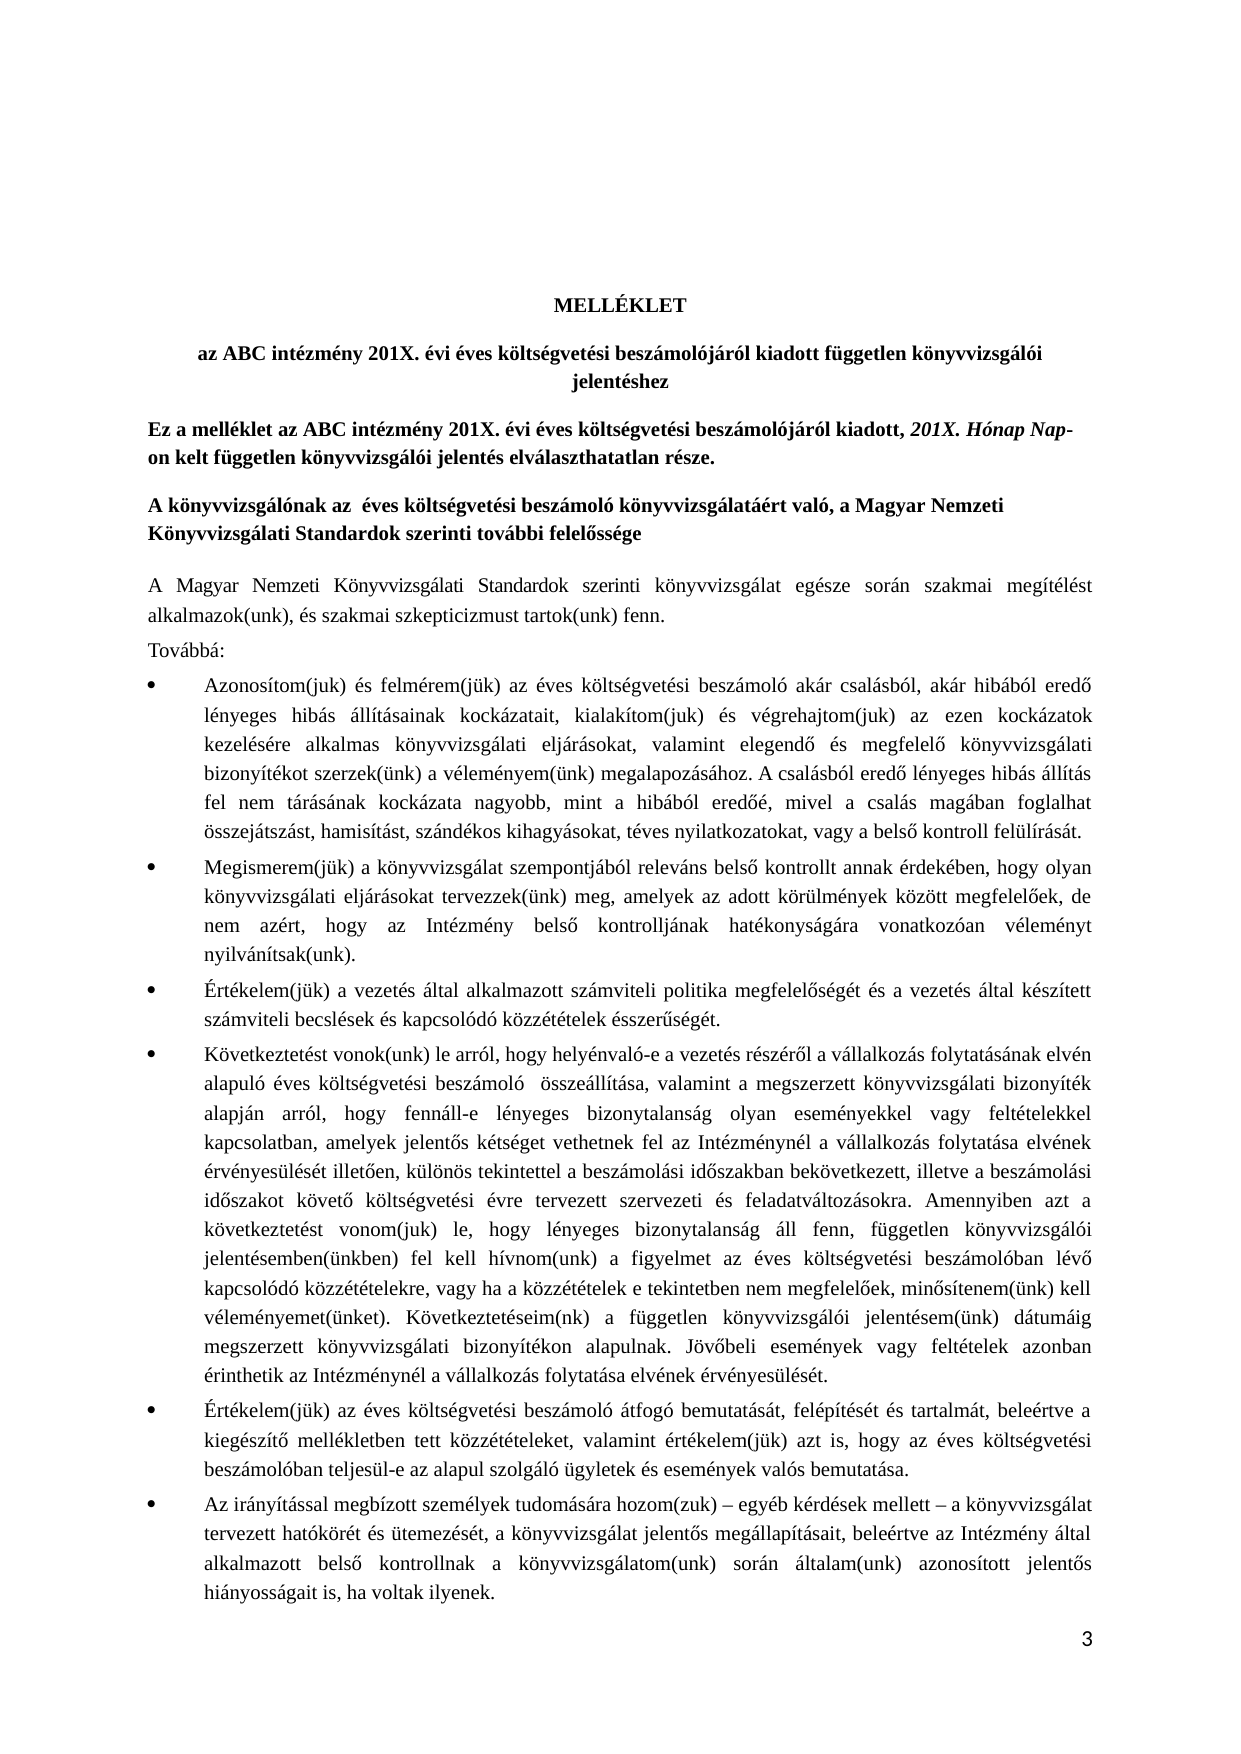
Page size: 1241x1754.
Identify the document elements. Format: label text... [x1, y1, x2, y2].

list Értékelem(jük) az éves költségvetési beszámoló átfogó bemutatását, felépítését és tartalmát, beleértve a kiegészítő mellékletben tett közzétételeket, valamint értékelem(jük) azt is, hogy az éves költségvetési beszámolóban teljesül-e az alapul szolgáló ügyletek és események valós bemutatása. [148, 1394, 1093, 1482]
text Ez a melléklet az ABC intézmény 201X. évi éves költségvetési beszámolójáról kiadott, 201X. Hónap Nap-on kelt független könyvvizsgálói jelentés elválaszthatatlan része. [148, 417, 1093, 469]
list Azonosítom(juk) és felmérem(jük) az éves költségvetési beszámoló akár csalásból, akár hibából eredő lényeges hibás állításainak kockázatait, kialakítom(juk) és végrehajtom(juk) az ezen kockázatok kezelésére alkalmas könyvvizsgálati eljárásokat, valamint elegendő és megfelelő könyvvizsgálati bizonyítékot szerzek(ünk) a véleményem(ünk) megalapozásához. A csalásból eredő lényeges hibás állítás fel nem tárásának kockázata nagyobb, mint a hibából eredőé, mivel a csalás magában foglalhat összejátszást, hamisítást, szándékos kihagyásokat, téves nyilatkozatokat, vagy a belső kontroll felülírását. [148, 669, 1093, 844]
text az ABC intézmény 201X. évi éves költségvetési beszámolójáról kiadott független könyvvizsgálói jelentéshez [148, 341, 1093, 393]
text A Magyar Nemzeti Könyvvizsgálati Standardok szerinti könyvvizsgálat egésze során szakmai megítélést alkalmazok(unk), és szakmai szkepticizmust tartok(unk) fenn. [148, 569, 1093, 628]
list Az irányítással megbízott személyek tudomására hozom(zuk) – egyéb kérdések mellett – a könyvvizsgálat tervezett hatókörét és ütemezését, a könyvvizsgálat jelentős megállapításait, beleértve az Intézmény által alkalmazott belső kontrollnak a könyvvizsgálatom(unk) során általam(unk) azonosított jelentős hiányosságait is, ha voltak ilyenek. [148, 1488, 1093, 1605]
text MELLÉKLET [148, 293, 1093, 317]
text Továbbá: [148, 634, 1093, 663]
list Értékelem(jük) a vezetés által alkalmazott számviteli politika megfelelőségét és a vezetés által készített számviteli becslések és kapcsolódó közzétételek ésszerűségét. [148, 974, 1093, 1032]
list Következtetést vonok(unk) le arról, hogy helyénvaló-e a vezetés részéről a vállalkozás folytatásának elvén alapuló éves költségvetési beszámoló összeállítása, valamint a megszerzett könyvvizsgálati bizonyíték alapján arról, hogy fennáll-e lényeges bizonytalanság olyan eseményekkel vagy feltételekkel kapcsolatban, amelyek jelentős kétséget vethetnek fel az Intézménynél a vállalkozás folytatása elvének érvényesülését illetően, különös tekintettel a beszámolási időszakban bekövetkezett, illetve a beszámolási időszakot követő költségvetési évre tervezett szervezeti és feladatváltozásokra. Amennyiben azt a következtetést vonom(juk) le, hogy lényeges bizonytalanság áll fenn, független könyvvizsgálói jelentésemben(ünkben) fel kell hívnom(unk) a figyelmet az éves költségvetési beszámolóban lévő kapcsolódó közzétételekre, vagy ha a közzétételek e tekintetben nem megfelelőek, minősítenem(ünk) kell véleményemet(ünket). Következtetéseim(nk) a független könyvvizsgálói jelentésem(ünk) dátumáig megszerzett könyvvizsgálati bizonyítékon alapulnak. Jövőbeli események vagy feltételek azonban érinthetik az Intézménynél a vállalkozás folytatása elvének érvényesülését. [148, 1038, 1093, 1388]
list Megismerem(jük) a könyvvizsgálat szempontjából releváns belső kontrollt annak érdekében, hogy olyan könyvvizsgálati eljárásokat tervezzek(ünk) meg, amelyek az adott körülmények között megfelelőek, de nem azért, hogy az Intézmény belső kontrolljának hatékonyságára vonatkozóan véleményt nyilvánítsak(unk). [148, 851, 1093, 967]
text A könyvvizsgálónak az éves költségvetési beszámoló könyvvizsgálatáért való, a Magyar Nemzeti Könyvvizsgálati Standardok szerinti további felelőssége [148, 493, 1093, 545]
